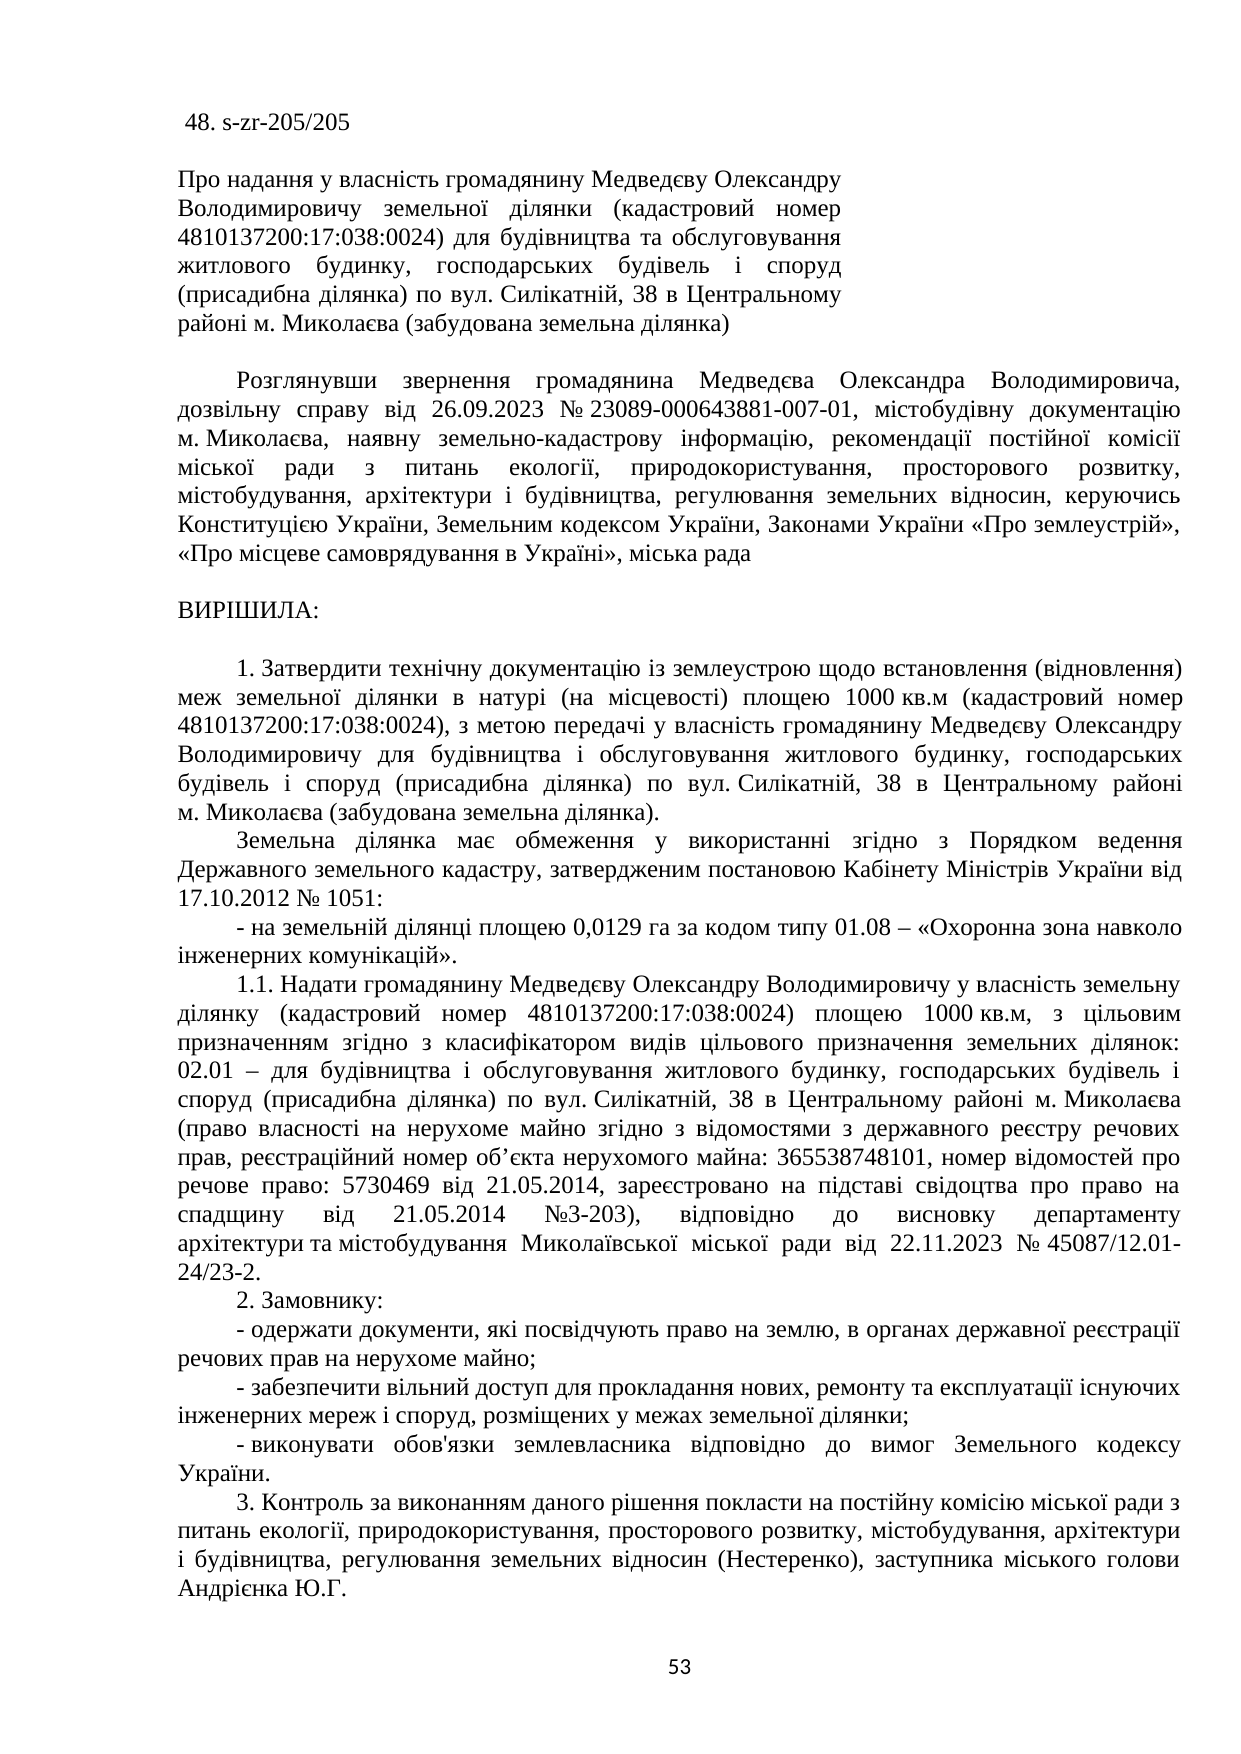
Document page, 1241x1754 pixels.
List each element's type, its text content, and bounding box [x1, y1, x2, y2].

text - одержати документи, які посвідчують право на землю, в органах державної реєстрації речових прав на нерухоме майно; [177, 1314, 1181, 1372]
list s-zr-205/205 [184, 107, 1183, 135]
text - забезпечити вільний доступ для прокладання нових, ремонту та експлуатації існуючих інженерних мереж і споруд, розміщених у межах земельної ділянки; [177, 1372, 1181, 1429]
text Земельна ділянка має обмеження у використанні згідно з Порядком ведення Державного земельного кадастру, затвердженим постановою Кабінету Міністрів України від 17.10.2012 № 1051: [177, 825, 1183, 912]
text 3. Контроль за виконанням даного рішення покласти на постійну комісію міської ради з питань екології, природокористування, просторового розвитку, містобудування, архітектури і будівництва, регулювання земельних відносин (Нестеренко), заступника міського голови Андрієнка Ю.Г. [177, 1487, 1181, 1602]
text 1.1. Надати громадянину Медведєву Олександру Володимировичу у власність земельну ділянку (кадастровий номер 4810137200:17:038:0024) площею 1000 кв.м, з цільовим призначенням згідно з класифікатором видів цільового призначення земельних ділянок: 02.01 – для будівництва і обслуговування житлового будинку, господарських будівель і споруд (присадибна ділянка) по вул. Силікатній, 38 в Центральному районі м. Миколаєва (право власності на нерухоме майно згідно з відомостями з державного реєстру речових прав, реєстраційний номер об’єкта нерухомого майна: 365538748101, номер відомостей про речове право: 5730469 від 21.05.2014, зареєстровано на підставі свідоцтва про право на спадщину від 21.05.2014 №3-203), відповідно до висновку департаменту архітектури та містобудування Миколаївської міської ради від 22.11.2023 № 45087/12.01-24/23-2. [177, 969, 1181, 1285]
text - на земельній ділянці площею 0,0129 га за кодом типу 01.08 – «Охоронна зона навколо інженерних комунікацій». [177, 912, 1183, 969]
text 1. Затвердити технічну документацію із землеустрою щодо встановлення (відновлення) меж земельної ділянки в натурі (на місцевості) площею 1000 кв.м (кадастровий номер 4810137200:17:038:0024), з метою передачі у власність громадянину Медведєву Олександру Володимировичу для будівництва і обслуговування житлового будинку, господарських будівель і споруд (присадибна ділянка) по вул. Силікатній, 38 в Центральному районі м. Миколаєва (забудована земельна ділянка). [177, 653, 1183, 825]
text - виконувати обов'язки землевласника відповідно до вимог Земельного кодексу України. [177, 1429, 1181, 1487]
text Про надання у власність громадянину Медведєву Олександру Володимировичу земельної ділянки (кадастровий номер 4810137200:17:038:0024) для будівництва та обслуговування житлового будинку, господарських будівель і споруд (присадибна ділянка) по вул. Силікатній, 38 в Центральному районі м. Миколаєва (забудована земельна ділянка) [177, 164, 842, 337]
text ВИРІШИЛА: [177, 595, 1183, 624]
text Розглянувши звернення громадянина Медведєва Олександра Володимировича, дозвільну справу від 26.09.2023 № 23089-000643881-007-01, містобудівну документацію м. Миколаєва, наявну земельно-кадастрову інформацію, рекомендації постійної комісії міської ради з питань екології, природокористування, просторового розвитку, містобудування, архітектури і будівництва, регулювання земельних відносин, керуючись Конституцією України, Земельним кодексом України, Законами України «Про землеустрій», «Про місцеве самоврядування в Україні», міська рада [177, 365, 1181, 567]
text 2. Замовнику: [177, 1285, 1181, 1314]
